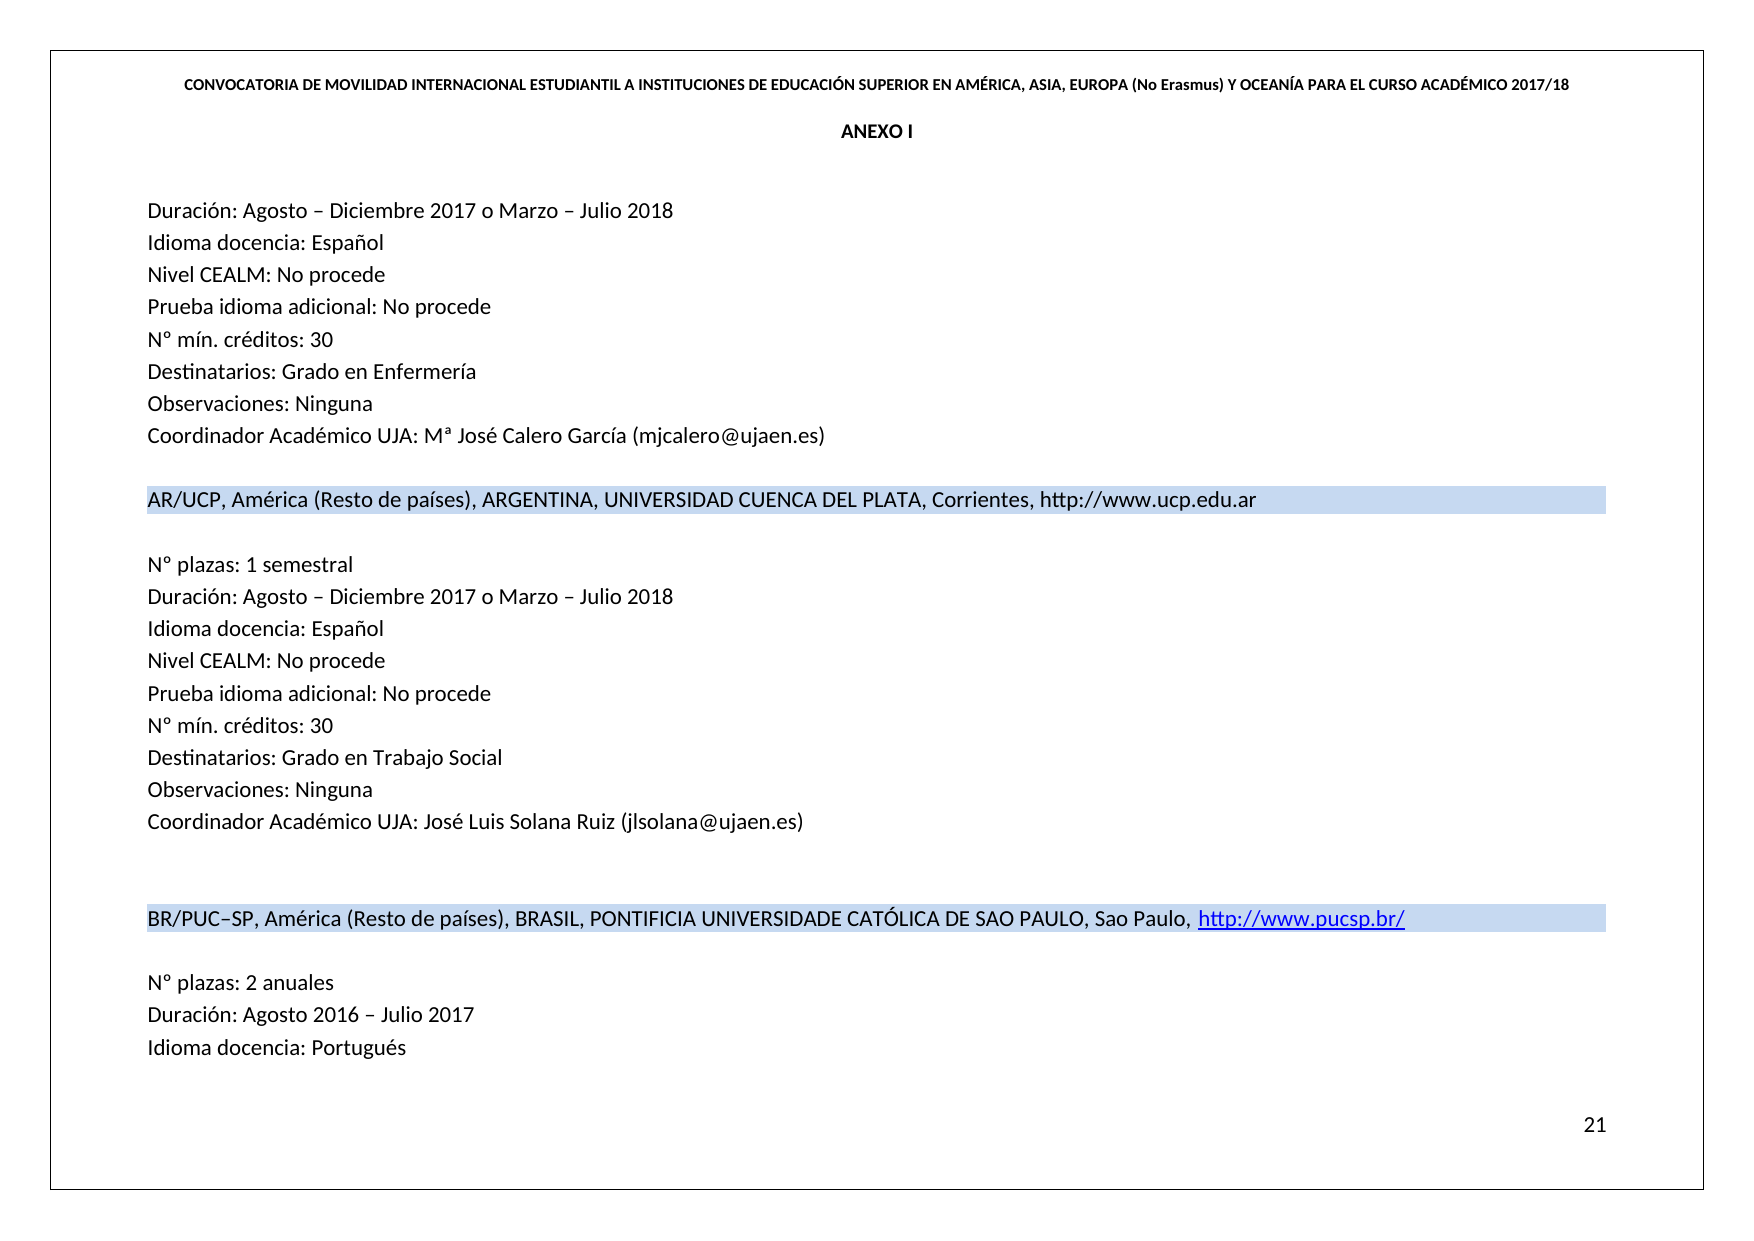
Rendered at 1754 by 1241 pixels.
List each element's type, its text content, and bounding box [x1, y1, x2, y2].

text Destinatarios: Grado en Enfermería [147, 357, 1606, 385]
text BR/PUC–SP, América (Resto de países), BRASIL, PONTIFICIA UNIVERSIDADE CATÓLICA DE SAO PAULO, Sao Paulo, http://www.pucsp.br/ [147, 904, 1606, 932]
text Idioma docencia: Portugués [147, 1033, 1606, 1061]
text Duración: Agosto 2016 – Julio 2017 [147, 1001, 1606, 1029]
text Nº plazas: 2 anuales [147, 968, 1606, 996]
text Nº plazas: 1 semestral [147, 550, 1606, 578]
text Coordinador Académico UJA: José Luis Solana Ruiz (jlsolana@ujaen.es) [147, 807, 1606, 836]
text Duración: Agosto – Diciembre 2017 o Marzo – Julio 2018 [147, 582, 1606, 610]
text Nº mín. créditos: 30 [147, 711, 1606, 739]
text Nivel CEALM: No procede [147, 260, 1606, 288]
text Idioma docencia: Español [147, 228, 1606, 256]
text Prueba idioma adicional: No procede [147, 292, 1606, 321]
text Duración: Agosto – Diciembre 2017 o Marzo – Julio 2018 [147, 196, 1606, 224]
text Observaciones: Ninguna [147, 389, 1606, 417]
text Nivel CEALM: No procede [147, 647, 1606, 674]
text Idioma docencia: Español [147, 614, 1606, 642]
text Coordinador Académico UJA: Mª José Calero García (mjcalero@ujaen.es) [147, 421, 1606, 449]
text Destinatarios: Grado en Trabajo Social [147, 743, 1606, 771]
text Observaciones: Ninguna [147, 775, 1606, 803]
text Nº mín. créditos: 30 [147, 325, 1606, 353]
text Prueba idioma adicional: No procede [147, 679, 1606, 707]
text AR/UCP, América (Resto de países), ARGENTINA, UNIVERSIDAD CUENCA DEL PLATA, Corrientes, http://www.ucp.edu.ar [147, 486, 1606, 514]
